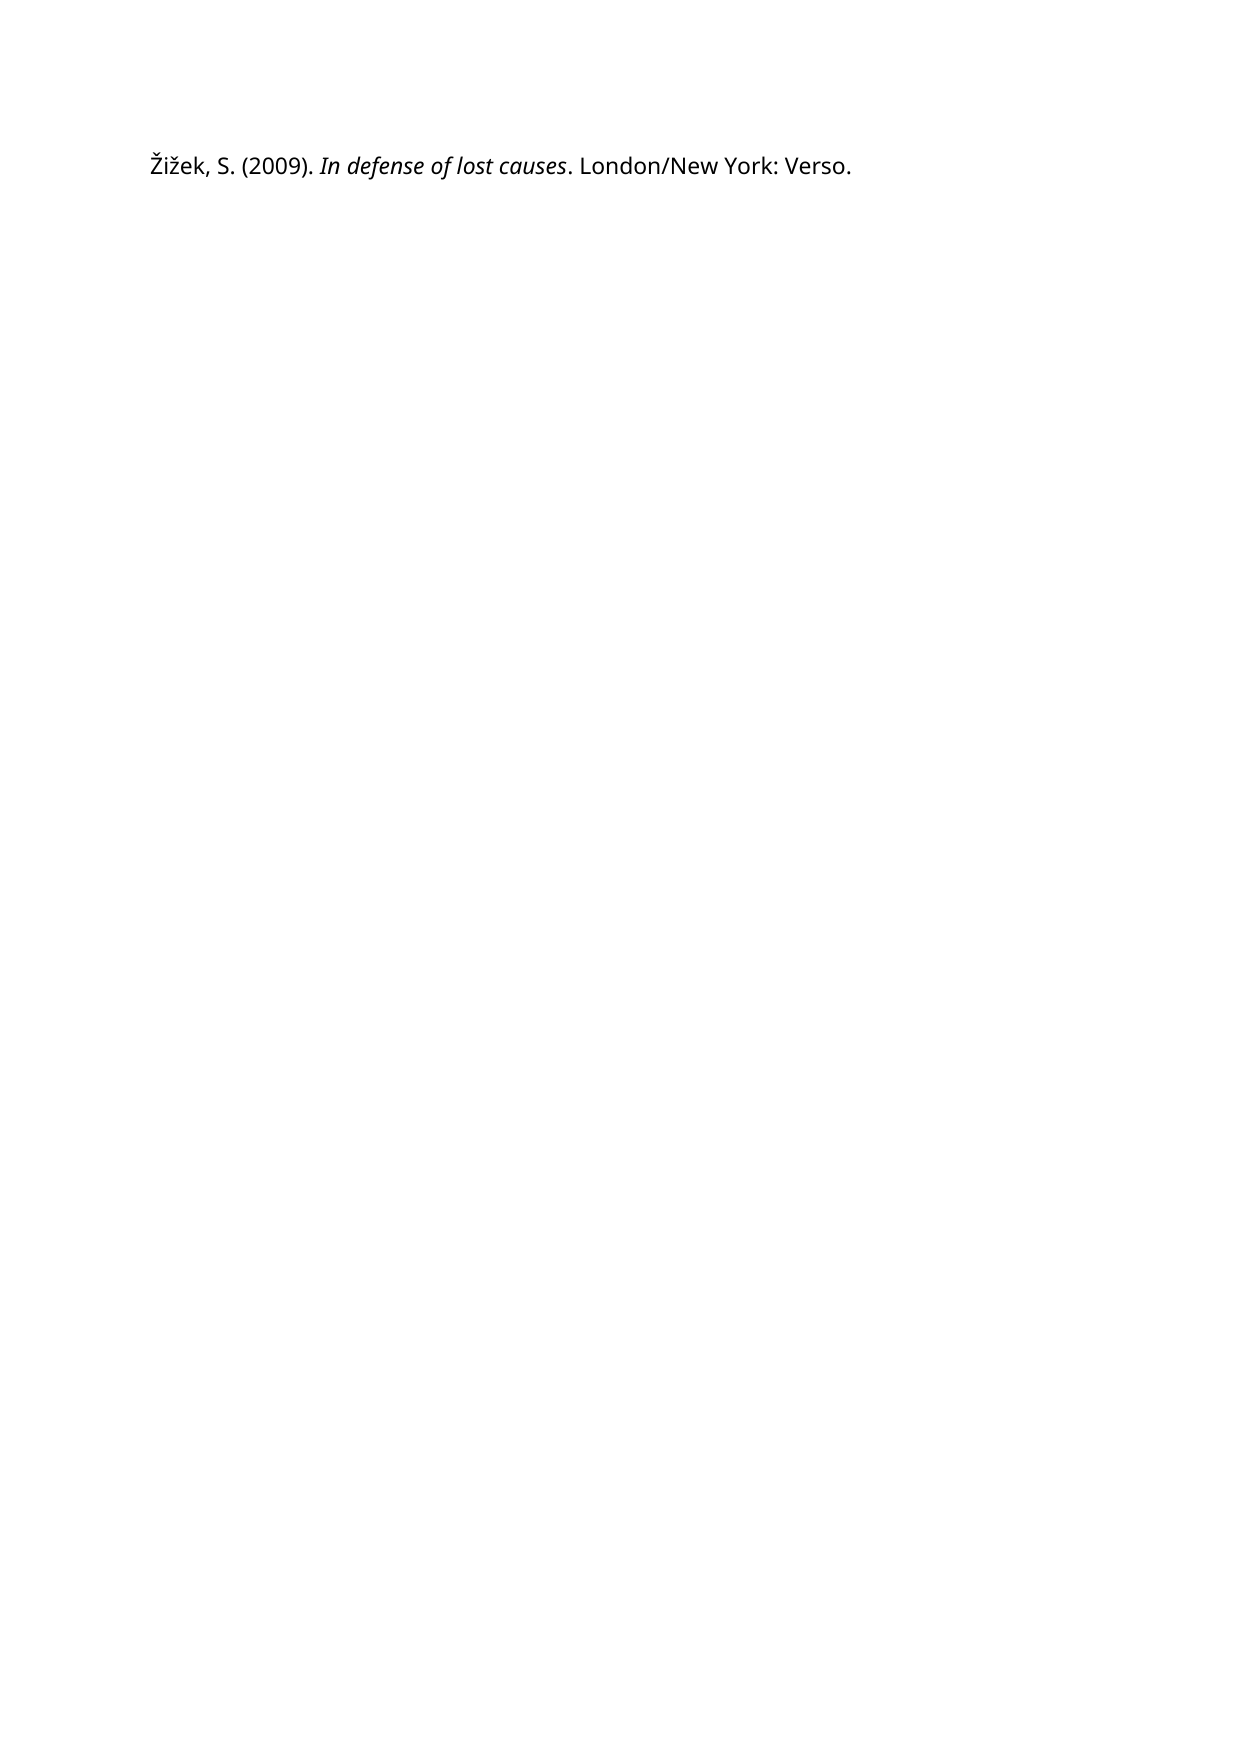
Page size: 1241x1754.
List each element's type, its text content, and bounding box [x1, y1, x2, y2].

text Žižek, S. (2009). In defense of lost causes. London/New York: Verso. [150, 150, 1090, 181]
